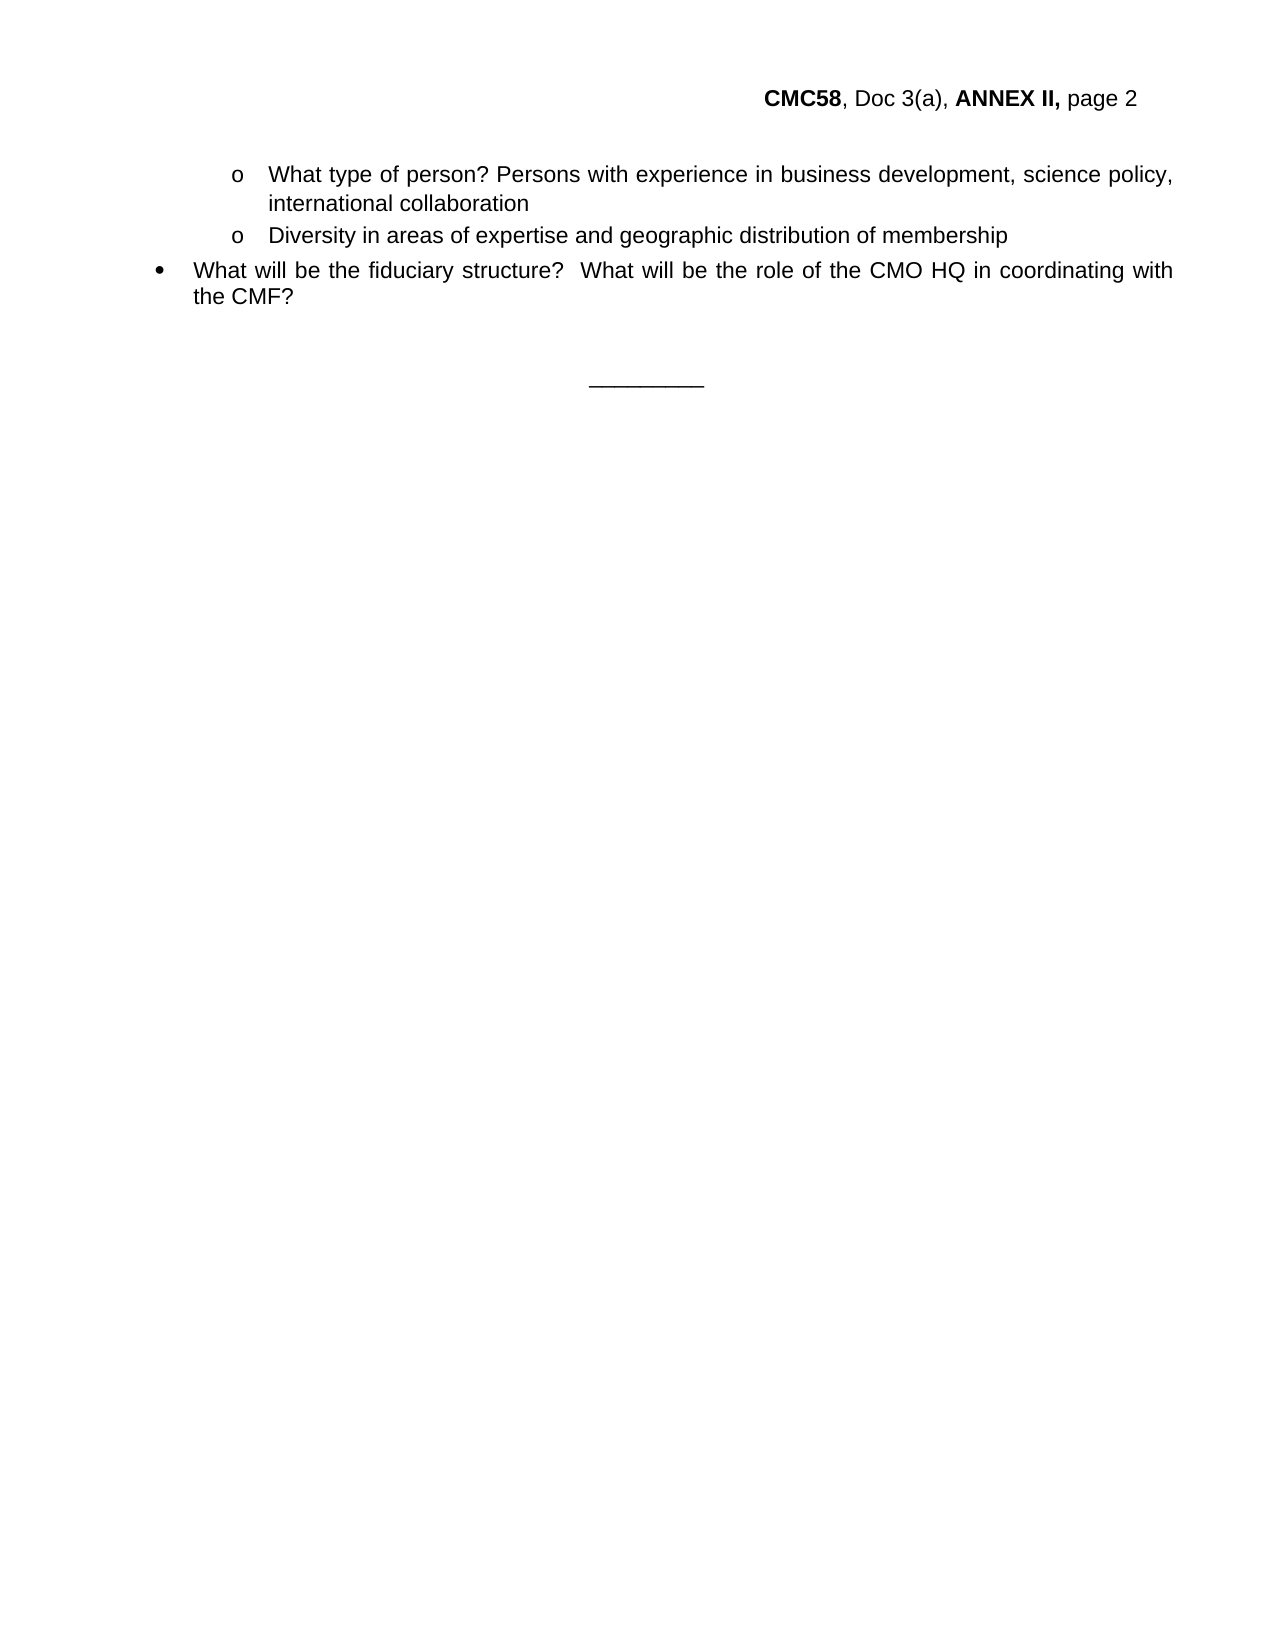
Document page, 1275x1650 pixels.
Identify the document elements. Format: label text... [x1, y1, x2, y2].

list What will be the fiduciary structure? What will be the role of the CMO HQ in coordinating with the CMF? [156, 257, 1174, 309]
list Diversity in areas of expertise and geographic distribution of membership [231, 222, 1174, 251]
list What type of person? Persons with experience in business development, science policy, international collaboration [231, 161, 1174, 216]
text _________ [118, 362, 1174, 389]
